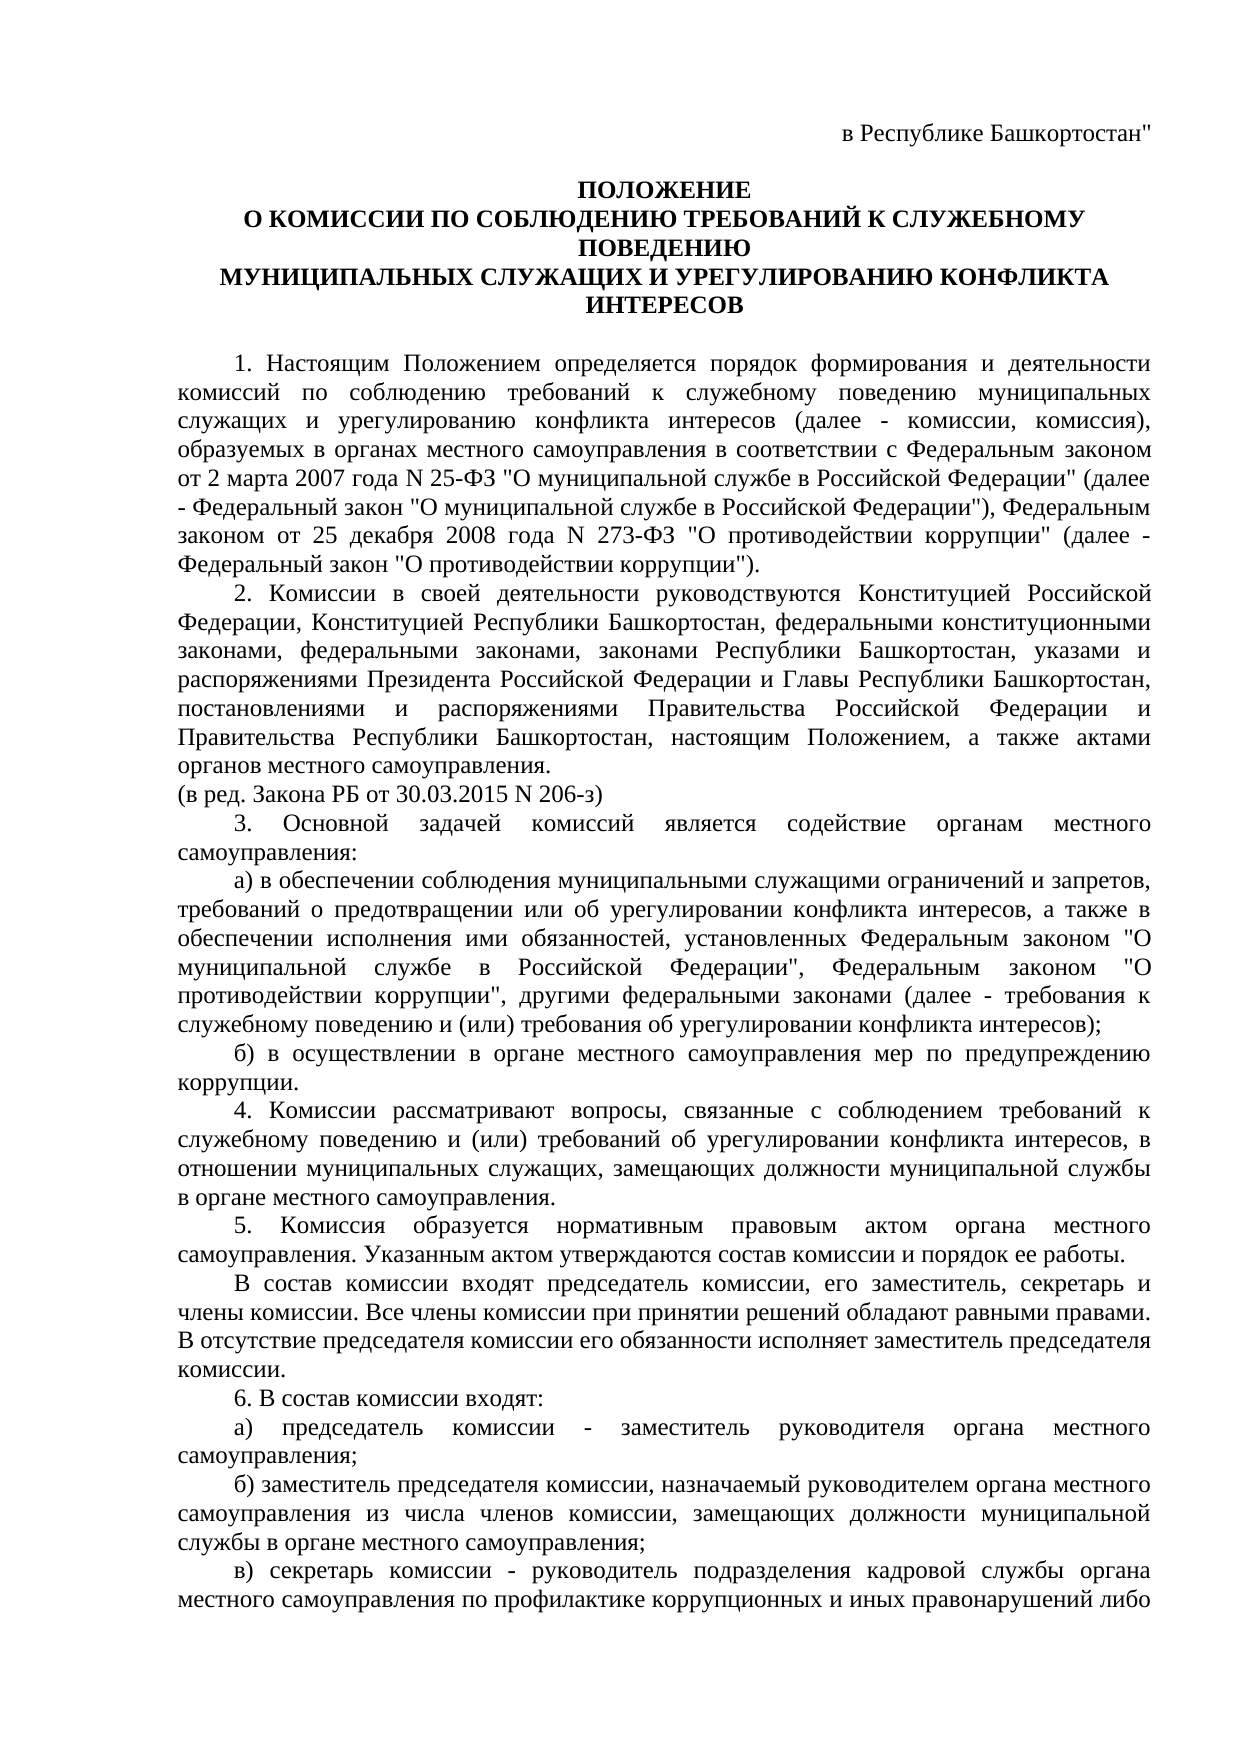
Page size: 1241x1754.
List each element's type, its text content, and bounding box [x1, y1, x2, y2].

text в Республике Башкортостан" [177, 118, 1152, 147]
text В состав комиссии входят председатель комиссии, его заместитель, секретарь и члены комиссии. Все члены комиссии при принятии решений обладают равными правами. В отсутствие председателя комиссии его обязанности исполняет заместитель председателя комиссии. [177, 1268, 1152, 1383]
text О КОМИССИИ ПО СОБЛЮДЕНИЮ ТРЕБОВАНИЙ К СЛУЖЕБНОМУ ПОВЕДЕНИЮ [177, 204, 1152, 262]
text 3. Основной задачей комиссий является содействие органам местного самоуправления: [177, 808, 1152, 866]
text 5. Комиссия образуется нормативным правовым актом органа местного самоуправления. Указанным актом утверждаются состав комиссии и порядок ее работы. [177, 1211, 1152, 1268]
text б) заместитель председателя комиссии, назначаемый руководителем органа местного самоуправления из числа членов комиссии, замещающих должности муниципальной службы в органе местного самоуправления; [177, 1469, 1152, 1556]
text 2. Комиссии в своей деятельности руководствуются Конституцией Российской Федерации, Конституцией Республики Башкортостан, федеральными конституционными законами, федеральными законами, законами Республики Башкортостан, указами и распоряжениями Президента Российской Федерации и Главы Республики Башкортостан, постановлениями и распоряжениями Правительства Российской Федерации и Правительства Республики Башкортостан, настоящим Положением, а также актами органов местного самоуправления. [177, 578, 1152, 779]
text а) председатель комиссии - заместитель руководителя органа местного самоуправления; [177, 1412, 1152, 1469]
text 1. Настоящим Положением определяется порядок формирования и деятельности комиссий по соблюдению требований к служебному поведению муниципальных служащих и урегулированию конфликта интересов (далее - комиссии, комиссия), образуемых в органах местного самоуправления в соответствии с Федеральным законом от 2 марта 2007 года N 25-ФЗ "О муниципальной службе в Российской Федерации" (далее - Федеральный закон "О муниципальной службе в Российской Федерации"), Федеральным законом от 25 декабря 2008 года N 273-ФЗ "О противодействии коррупции" (далее - Федеральный закон "О противодействии коррупции"). [177, 348, 1152, 578]
text (в ред. Закона РБ от 30.03.2015 N 206-з) [177, 779, 1152, 808]
text б) в осуществлении в органе местного самоуправления мер по предупреждению коррупции. [177, 1038, 1152, 1096]
text МУНИЦИПАЛЬНЫХ СЛУЖАЩИХ И УРЕГУЛИРОВАНИЮ КОНФЛИКТА ИНТЕРЕСОВ [177, 262, 1152, 319]
text ПОЛОЖЕНИЕ [177, 176, 1152, 204]
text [177, 1556, 1152, 1613]
text 4. Комиссии рассматривают вопросы, связанные с соблюдением требований к служебному поведению и (или) требований об урегулировании конфликта интересов, в отношении муниципальных служащих, замещающих должности муниципальной службы в органе местного самоуправления. [177, 1096, 1152, 1211]
text а) в обеспечении соблюдения муниципальными служащими ограничений и запретов, требований о предотвращении или об урегулировании конфликта интересов, а также в обеспечении исполнения ими обязанностей, установленных Федеральным законом "О муниципальной службе в Российской Федерации", Федеральным законом "О противодействии коррупции", другими федеральными законами (далее - требования к служебному поведению и (или) требования об урегулировании конфликта интересов); [177, 866, 1152, 1038]
text 6. В состав комиссии входят: [177, 1383, 1152, 1412]
